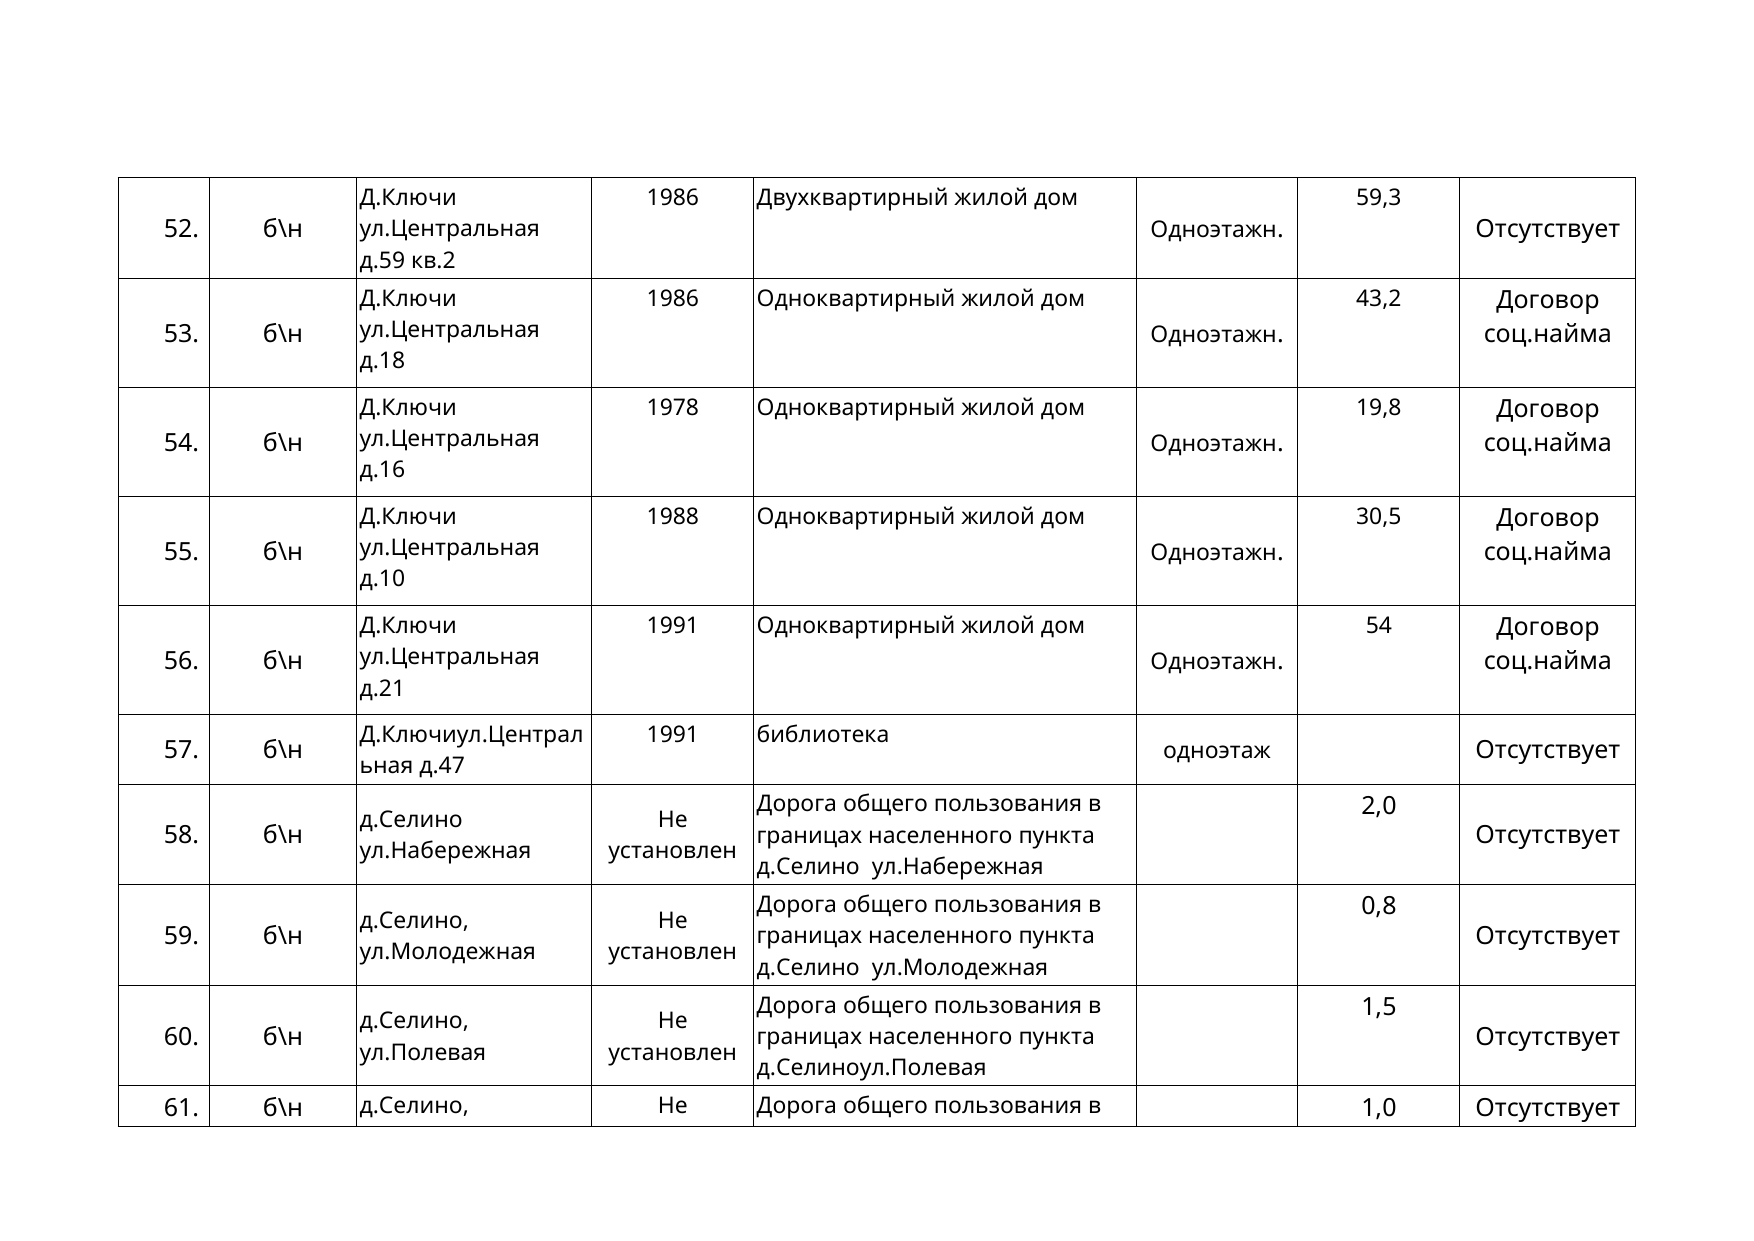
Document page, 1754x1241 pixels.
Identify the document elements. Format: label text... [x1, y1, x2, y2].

table_cell Не установлен [592, 986, 753, 1085]
table_cell 1,5 [1298, 986, 1459, 1085]
table_cell [119, 885, 209, 985]
table_cell [119, 178, 209, 278]
table_cell Не установлен [592, 785, 753, 884]
table_cell Одноэтажн. [1137, 279, 1297, 387]
table_cell 30,5 [1298, 497, 1459, 605]
table_cell [119, 388, 209, 496]
table_cell Не установлен [592, 1086, 753, 1126]
table_cell Д.Ключи ул.Центральная д.59 кв.2 [357, 178, 591, 278]
table_cell Отсутствует [1460, 178, 1635, 278]
table_cell [1137, 885, 1297, 985]
table_cell [1137, 986, 1297, 1085]
table_cell Одноквартирный жилой дом [754, 279, 1136, 387]
table_cell б\н [210, 715, 356, 783]
table_cell [119, 986, 209, 1085]
table_cell [119, 497, 209, 605]
table_cell Д.Ключи ул.Центральная д.16 [357, 388, 591, 496]
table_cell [754, 178, 1136, 278]
table_cell д.Селино, ул.Полевая [357, 986, 591, 1085]
table_cell б\н [210, 885, 356, 985]
table_cell 43,2 [1298, 279, 1459, 387]
table_cell Договор соц.найма [1460, 606, 1635, 714]
table_cell 1991 [592, 606, 753, 714]
table_cell Одноэтажн. [1137, 388, 1297, 496]
table_cell Одноэтажн. [1137, 606, 1297, 714]
table_cell б\н [210, 1086, 356, 1126]
table_cell Дорога общего пользования в границах населенного пункта д.Селино ул.Молодежная [754, 885, 1136, 985]
table_cell одноэтаж [1137, 715, 1297, 783]
table_cell 1991 [592, 715, 753, 783]
table_cell 0,8 [1298, 885, 1459, 985]
table_cell Отсутствует [1460, 715, 1635, 783]
table_cell 1986 [592, 178, 753, 278]
table_cell Одноквартирный жилой дом [754, 388, 1136, 496]
table_cell б\н [210, 785, 356, 884]
table_cell д.Селино, ул.Молодежная [357, 885, 591, 985]
table_cell [1298, 715, 1459, 783]
table_cell [119, 715, 209, 783]
table_cell Д.Ключиул.Центральная д.47 [357, 715, 591, 783]
table_cell д.Селино ул.Набережная [357, 785, 591, 884]
table_cell 54 [1298, 606, 1459, 714]
table_cell Одноквартирный жилой дом [754, 497, 1136, 605]
table_cell Отсутствует [1460, 785, 1635, 884]
table_cell Договор соц.найма [1460, 388, 1635, 496]
table_cell [1137, 785, 1297, 884]
table_cell [119, 606, 209, 714]
table_cell Одноэтажн. [1137, 178, 1297, 278]
table_cell Д.Ключи ул.Центральная д.10 [357, 497, 591, 605]
table_cell 1988 [592, 497, 753, 605]
table_cell Отсутствует [1460, 986, 1635, 1085]
table_cell 1986 [592, 279, 753, 387]
table_cell Одноэтажн. [1137, 497, 1297, 605]
table_cell б\н [210, 606, 356, 714]
table_cell Договор соц.найма [1460, 279, 1635, 387]
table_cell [357, 1086, 591, 1126]
table_cell б\н [210, 279, 356, 387]
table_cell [754, 1086, 1136, 1126]
table_cell [119, 785, 209, 884]
table_cell Отсутствует [1460, 885, 1635, 985]
table_cell [119, 279, 209, 387]
table_cell Дорога общего пользования в границах населенного пункта д.Селиноул.Полевая [754, 986, 1136, 1085]
table_cell Не установлен [592, 885, 753, 985]
table_cell Одноквартирный жилой дом [754, 606, 1136, 714]
table_cell б\н [210, 388, 356, 496]
table_cell [1137, 1086, 1297, 1126]
table_cell Договор соц.найма [1460, 497, 1635, 605]
table_cell 59,3 [1298, 178, 1459, 278]
table_cell библиотека [754, 715, 1136, 783]
table_cell 19,8 [1298, 388, 1459, 496]
table_cell [119, 1086, 209, 1126]
table_cell 1978 [592, 388, 753, 496]
table_cell Д.Ключи ул.Центральная д.21 [357, 606, 591, 714]
table_cell Отсутствует [1460, 1086, 1635, 1126]
table_cell б\н [210, 178, 356, 278]
table_cell Д.Ключи ул.Центральная д.18 [357, 279, 591, 387]
table_cell 2,0 [1298, 785, 1459, 884]
table_cell Дорога общего пользования в границах населенного пункта д.Селино ул.Набережная [754, 785, 1136, 884]
table_cell 1,0 [1298, 1086, 1459, 1126]
table_cell б\н [210, 497, 356, 605]
table_cell б\н [210, 986, 356, 1085]
